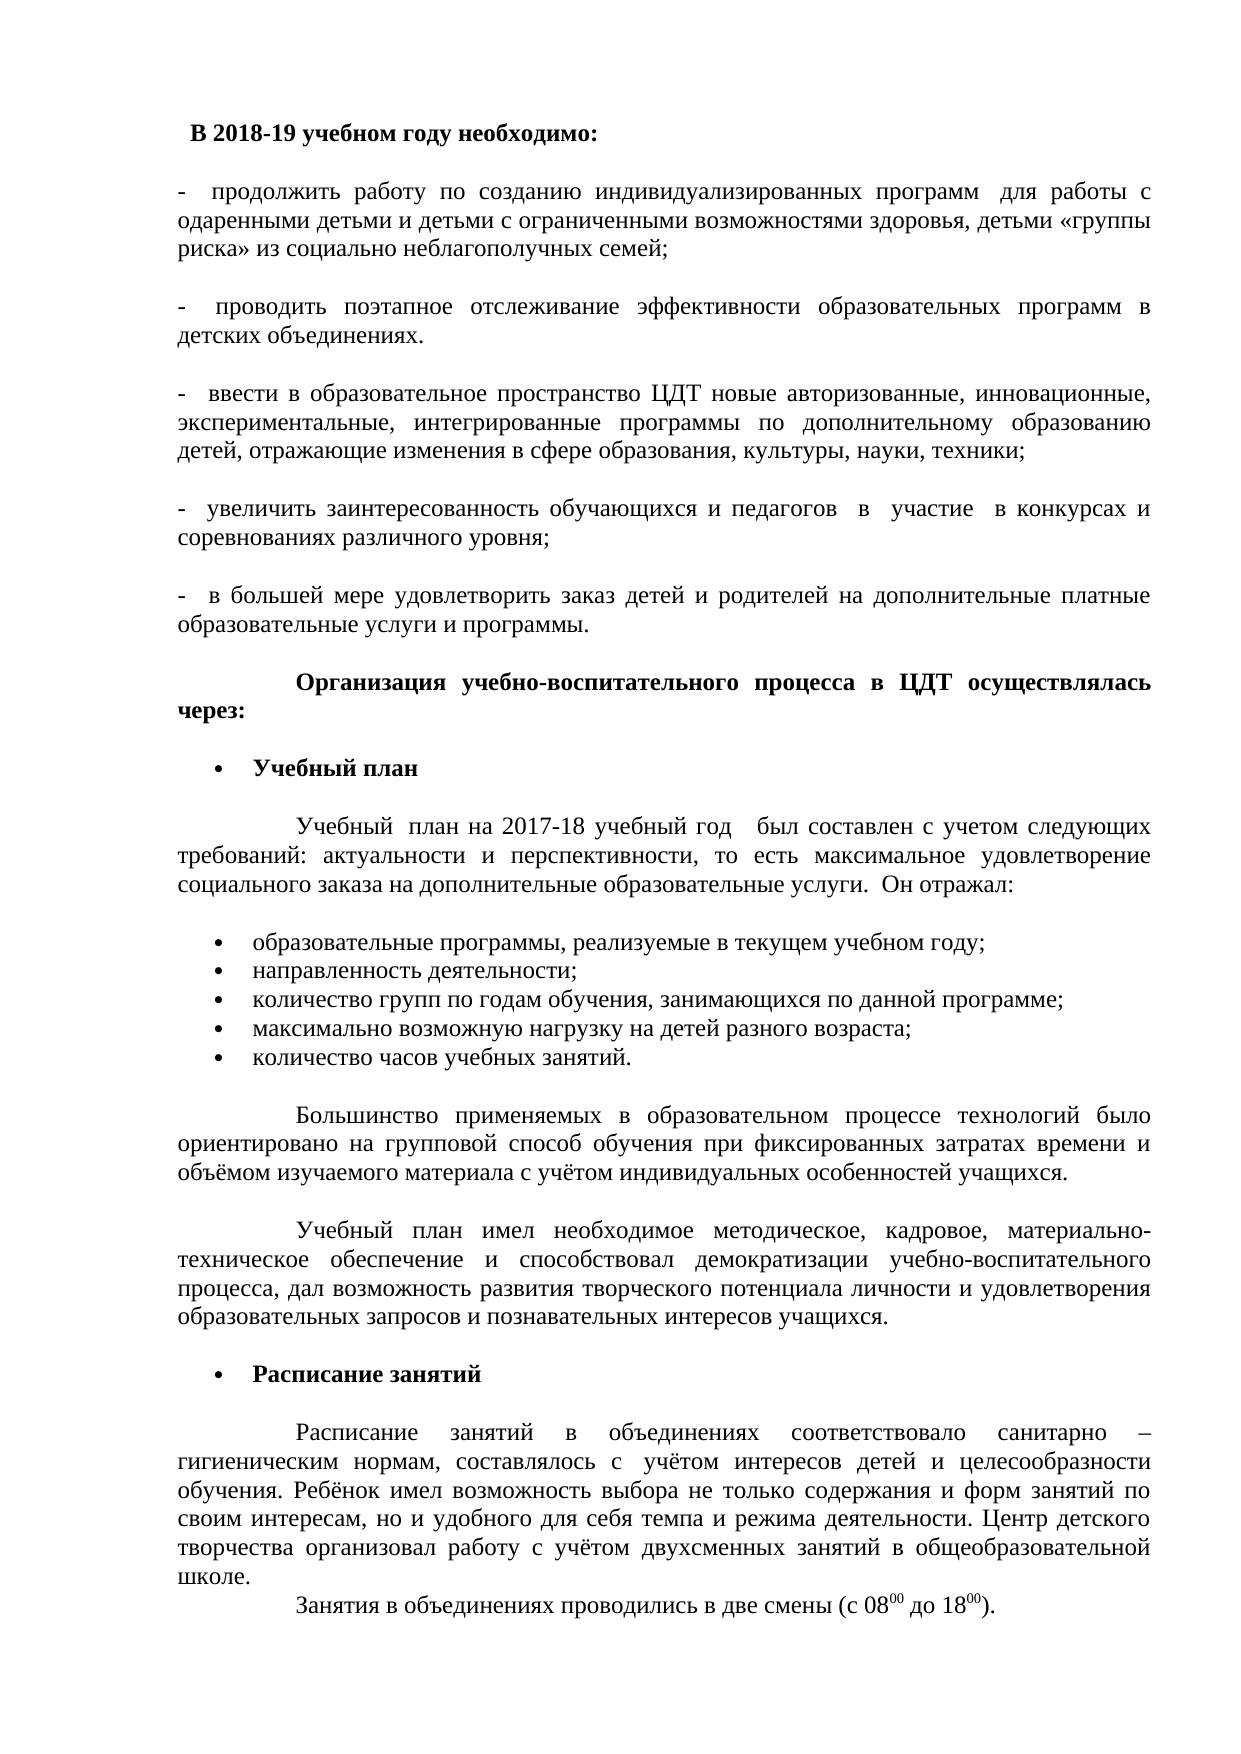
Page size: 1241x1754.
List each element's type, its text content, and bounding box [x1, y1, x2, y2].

text Учебный план имел необходимое методическое, кадровое, материально-техническое обеспечение и способствовал демократизации учебно-воспитательного процесса, дал возможность развития творческого потенциала личности и удовлетворения образовательных запросов и познавательных интересов учащихся. [177, 1215, 1152, 1330]
list количество часов учебных занятий. [215, 1042, 1152, 1071]
text - увеличить заинтересованность обучающихся и педагогов в участие в конкурсах и соревнованиях различного уровня; [177, 493, 1152, 551]
text Организация учебно-воспитательного процесса в ЦДТ осуществлялась через: [177, 667, 1152, 724]
list направленность деятельности; [215, 956, 1152, 984]
text - продолжить работу по созданию индивидуализированных программ для работы с одаренными детьми и детьми с ограниченными возможностями здоровья, детьми «группы риска» из социально неблагополучных семей; [177, 176, 1152, 262]
text - в большей мере удовлетворить заказ детей и родителей на дополнительные платные образовательные услуги и программы. [177, 580, 1152, 638]
text - проводить поэтапное отслеживание эффективности образовательных программ в детских объединениях. [177, 291, 1152, 349]
text Расписание занятий в объединениях соответствовало санитарно – гигиеническим нормам, составлялось с учётом интересов детей и целесообразности обучения. Ребёнок имел возможность выбора не только содержания и форм занятий по своим интересам, но и удобного для себя темпа и режима деятельности. Центр детского творчества организовал работу с учётом двухсменных занятий в общеобразовательной школе. [177, 1417, 1152, 1590]
text Большинство применяемых в образовательном процессе технологий было ориентировано на групповой способ обучения при фиксированных затратах времени и объёмом изучаемого материала с учётом индивидуальных особенностей учащихся. [177, 1100, 1152, 1186]
list образовательные программы, реализуемые в текущем учебном году; [215, 927, 1152, 956]
text Занятия в объединениях проводились в две смены (с 0800 до 1800). [177, 1590, 1152, 1618]
list Расписание занятий [215, 1359, 1152, 1388]
text Учебный план на 2017-18 учебный год был составлен с учетом следующих требований: актуальности и перспективности, то есть максимальное удовлетворение социального заказа на дополнительные образовательные услуги. Он отражал: [177, 811, 1152, 898]
list максимально возможную нагрузку на детей разного возраста; [215, 1013, 1152, 1042]
text - ввести в образовательное пространство ЦДТ новые авторизованные, инновационные, экспериментальные, интегрированные программы по дополнительному образованию детей, отражающие изменения в сфере образования, культуры, науки, техники; [177, 378, 1152, 464]
list количество групп по годам обучения, занимающихся по данной программе; [215, 984, 1152, 1013]
list Учебный план [215, 753, 1152, 782]
text В 2018-19 учебном году необходимо: [177, 118, 1152, 147]
